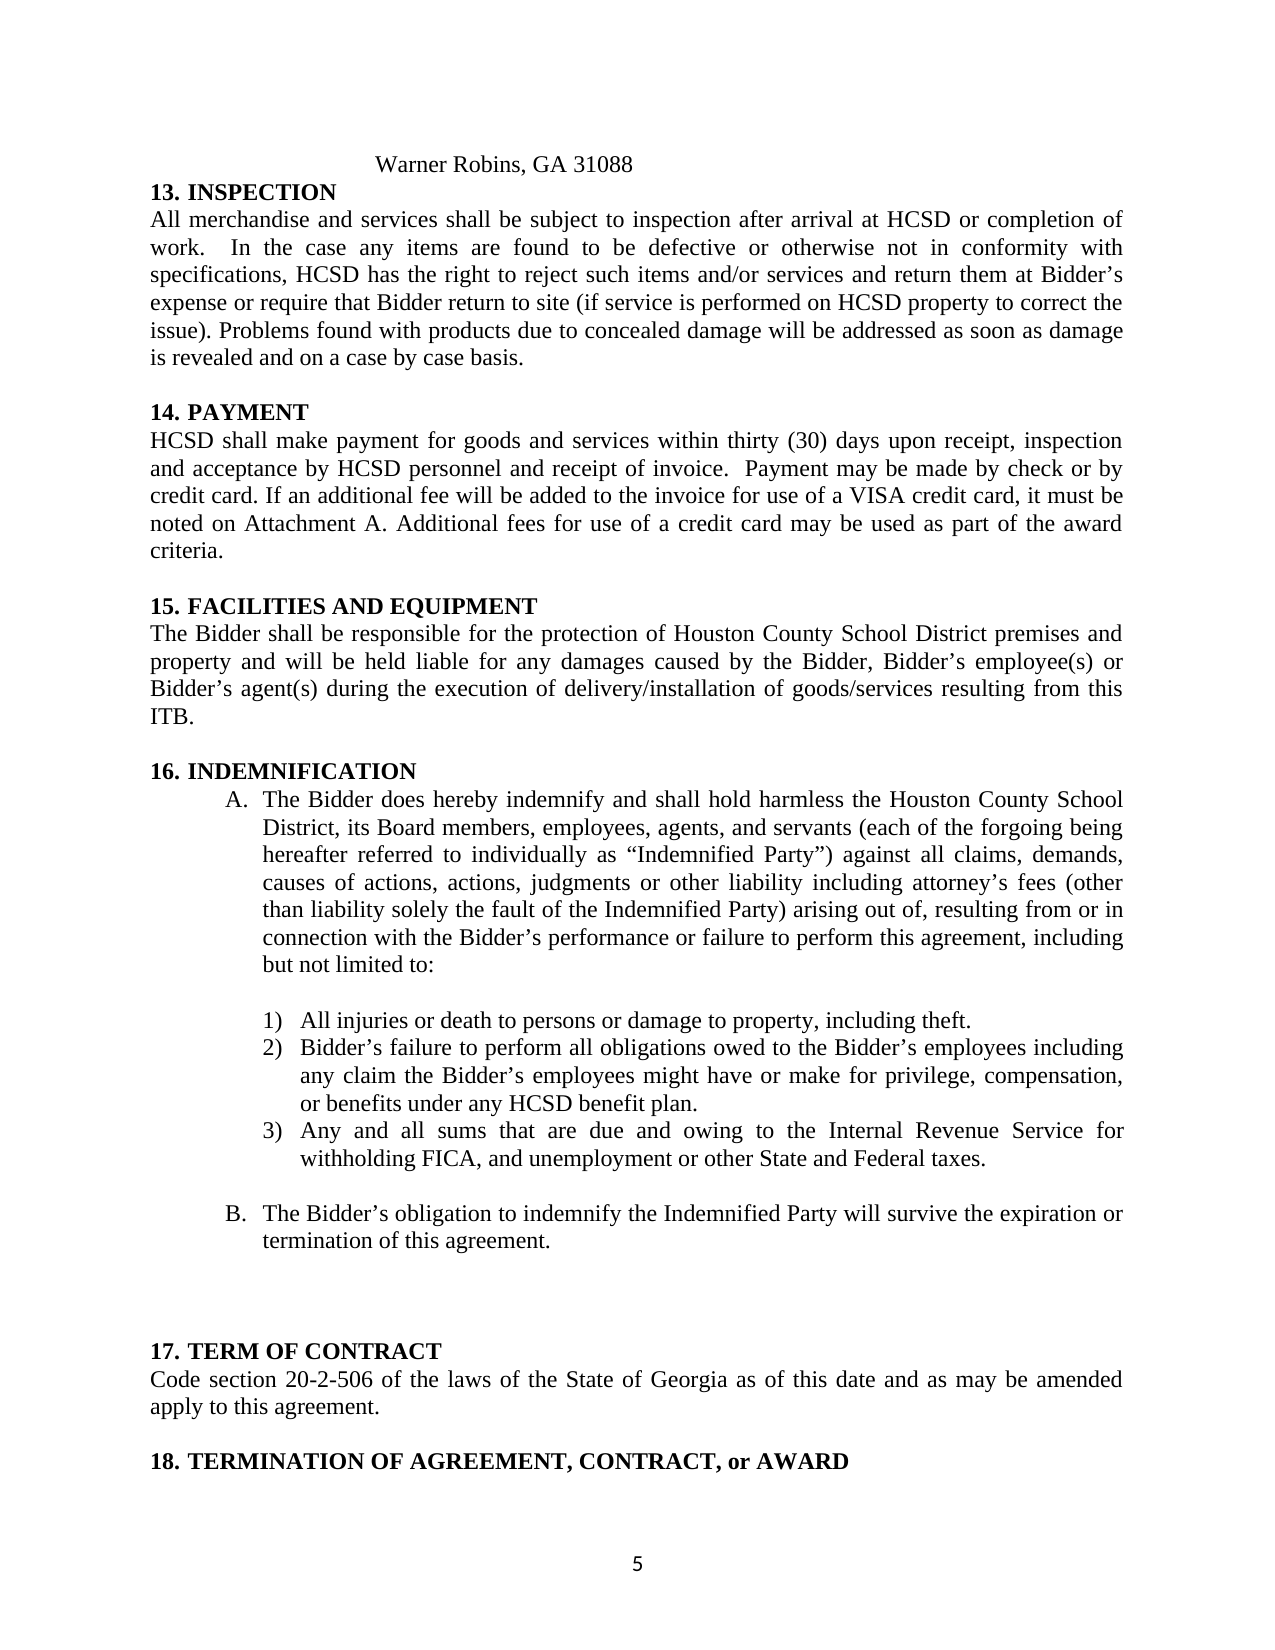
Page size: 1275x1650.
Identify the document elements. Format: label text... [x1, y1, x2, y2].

list Any and all sums that are due and owing to the Internal Revenue Service for withholding FICA, and unemployment or other State and Federal taxes. [262, 1116, 1125, 1171]
list INSPECTION [150, 178, 1125, 205]
list FACILITIES AND EQUIPMENT [150, 592, 1125, 619]
text Warner Robins, GA 31088 [300, 150, 1125, 178]
list Bidder’s failure to perform all obligations owed to the Bidder’s employees including any claim the Bidder’s employees might have or make for privilege, compensation, or benefits under any HCSD benefit plan. [262, 1033, 1125, 1116]
text The Bidder shall be responsible for the protection of Houston County School District premises and property and will be held liable for any damages caused by the Bidder, Bidder’s employee(s) or Bidder’s agent(s) during the execution of delivery/installation of goods/services resulting from this ITB. [150, 619, 1125, 730]
text HCSD shall make payment for goods and services within thirty (30) days upon receipt, inspection and acceptance by HCSD personnel and receipt of invoice. Payment may be made by check or by credit card. If an additional fee will be added to the invoice for use of a VISA credit card, it must be noted on Attachment A. Additional fees for use of a credit card may be used as part of the award criteria. [150, 426, 1125, 564]
list The Bidder’s obligation to indemnify the Indemnified Party will survive the expiration or termination of this agreement. [225, 1199, 1125, 1254]
list PAYMENT [150, 398, 1125, 426]
list TERMINATION OF AGREEMENT, CONTRACT, or AWARD [150, 1447, 1125, 1475]
list INDEMNIFICATION [150, 757, 1125, 785]
text Code section 20-2-506 of the laws of the State of Georgia as of this date and as may be amended apply to this agreement. [150, 1364, 1125, 1420]
list The Bidder does hereby indemnify and shall hold harmless the Houston County School District, its Board members, employees, agents, and servants (each of the forgoing being hereafter referred to individually as “Indemnified Party”) against all claims, demands, causes of actions, actions, judgments or other liability including attorney’s fees (other than liability solely the fault of the Indemnified Party) arising out of, resulting from or in connection with the Bidder’s performance or failure to perform this agreement, including but not limited to: [225, 785, 1125, 978]
list All injuries or death to persons or damage to property, including theft. [262, 1006, 1125, 1033]
text All merchandise and services shall be subject to inspection after arrival at HCSD or completion of work. In the case any items are found to be defective or otherwise not in conformity with specifications, HCSD has the right to reject such items and/or services and return them at Bidder’s expense or require that Bidder return to site (if service is performed on HCSD property to correct the issue). Problems found with products due to concealed damage will be addressed as soon as damage is revealed and on a case by case basis. [150, 205, 1125, 371]
list TERM OF CONTRACT [150, 1337, 1125, 1364]
